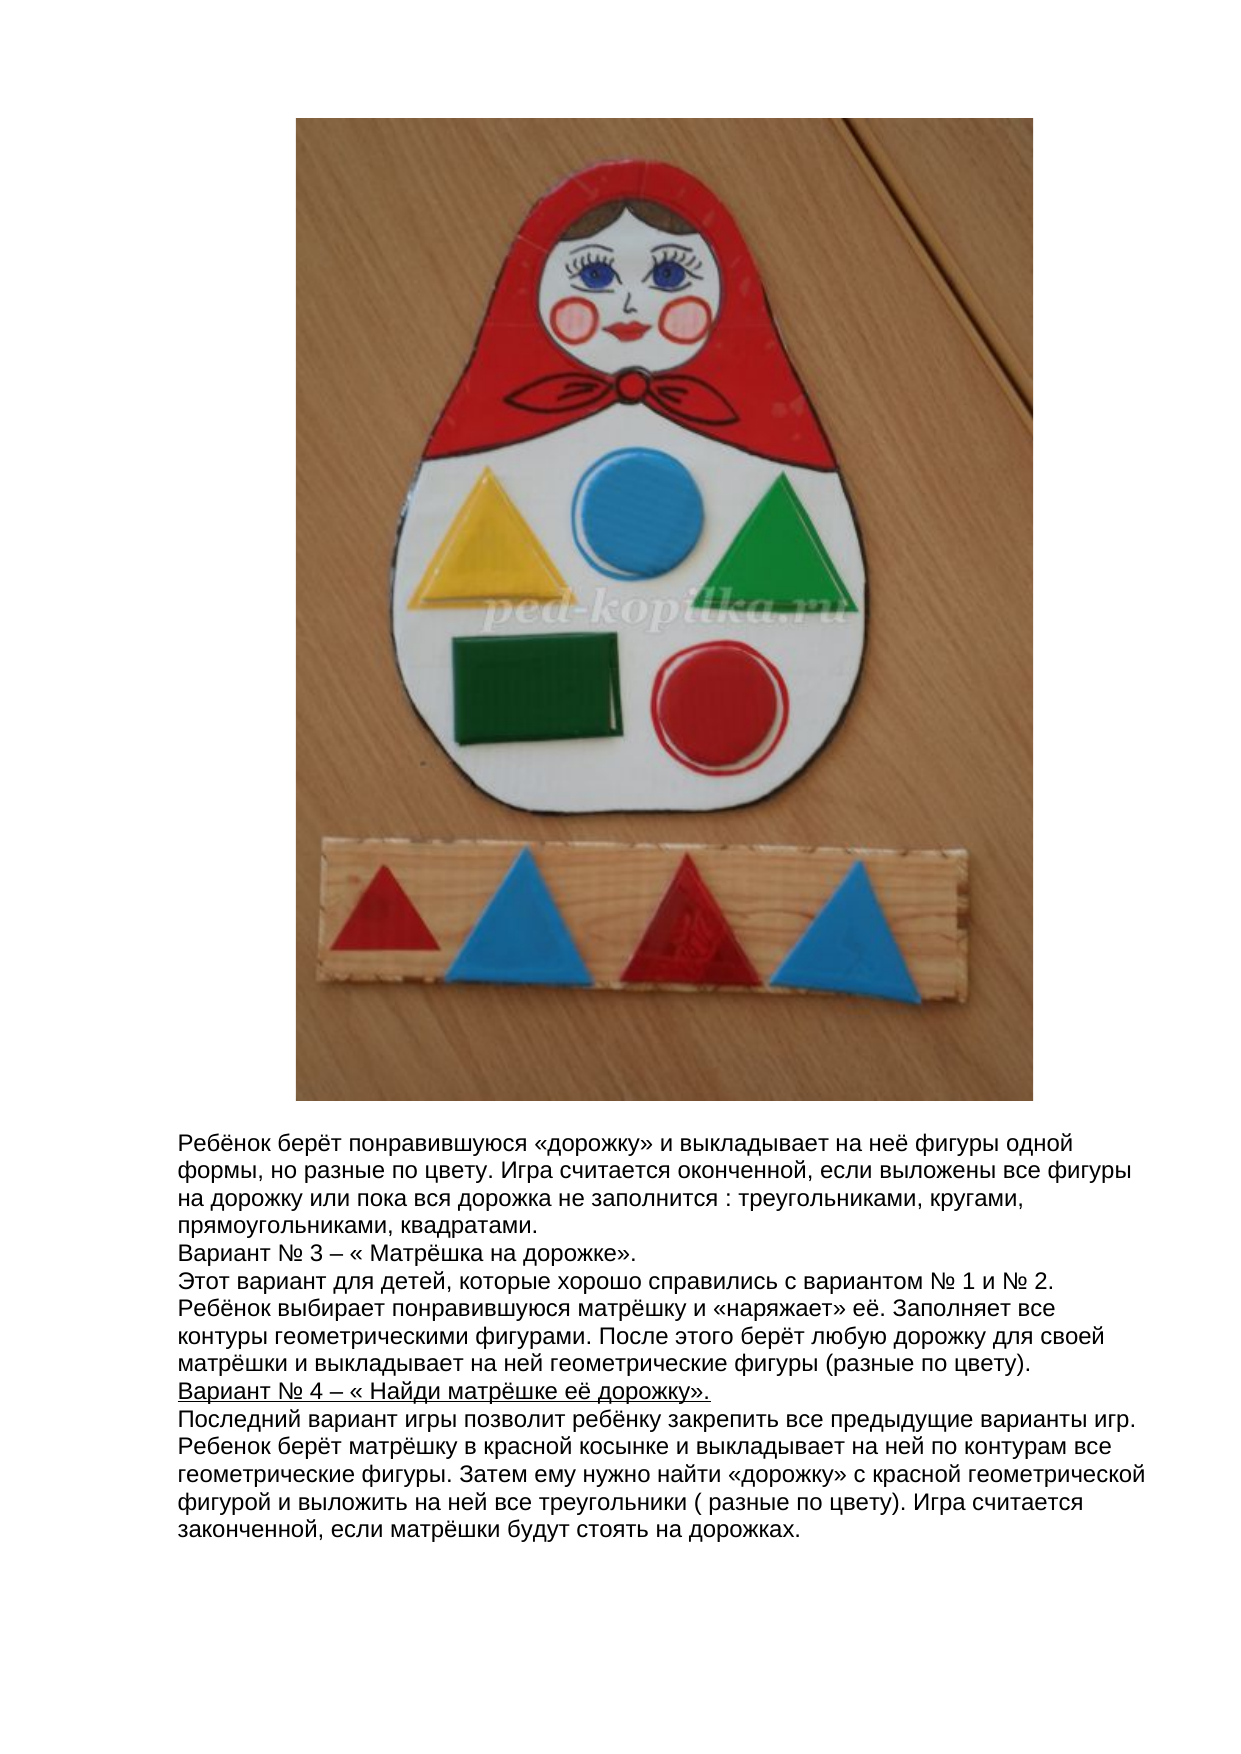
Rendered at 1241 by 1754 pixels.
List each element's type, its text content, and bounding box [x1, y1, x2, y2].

picture [295, 118, 1034, 1101]
text Ребёнок берёт понравившуюся «дорожку» и выкладывает на неё фигуры одной формы, но разные по цвету. Игра считается оконченной, если выложены все фигуры на дорожку или пока вся дорожка не заполнится : треугольниками, кругами, прямоугольниками, квадратами. Вариант № 3 – « Матрёшка на дорожке». Этот вариант для детей, которые хорошо справились с вариантом № 1 и № 2. Ребёнок выбирает понравившуюся матрёшку и «наряжает» её. Заполняет все контуры геометрическими фигурами. После этого берёт любую дорожку для своей матрёшки и выкладывает на ней геометрические фигуры (разные по цвету). Вариант № 4 – « Найди матрёшке её дорожку». Последний вариант игры позволит ребёнку закрепить все предыдущие варианты игр. Ребенок берёт матрёшку в красной косынке и выкладывает на ней по контурам все геометрические фигуры. Затем ему нужно найти «дорожку» с красной геометрической фигурой и выложить на ней все треугольники ( разные по цвету). Игра считается законченной, если матрёшки будут стоять на дорожках. [177, 1101, 1152, 1543]
